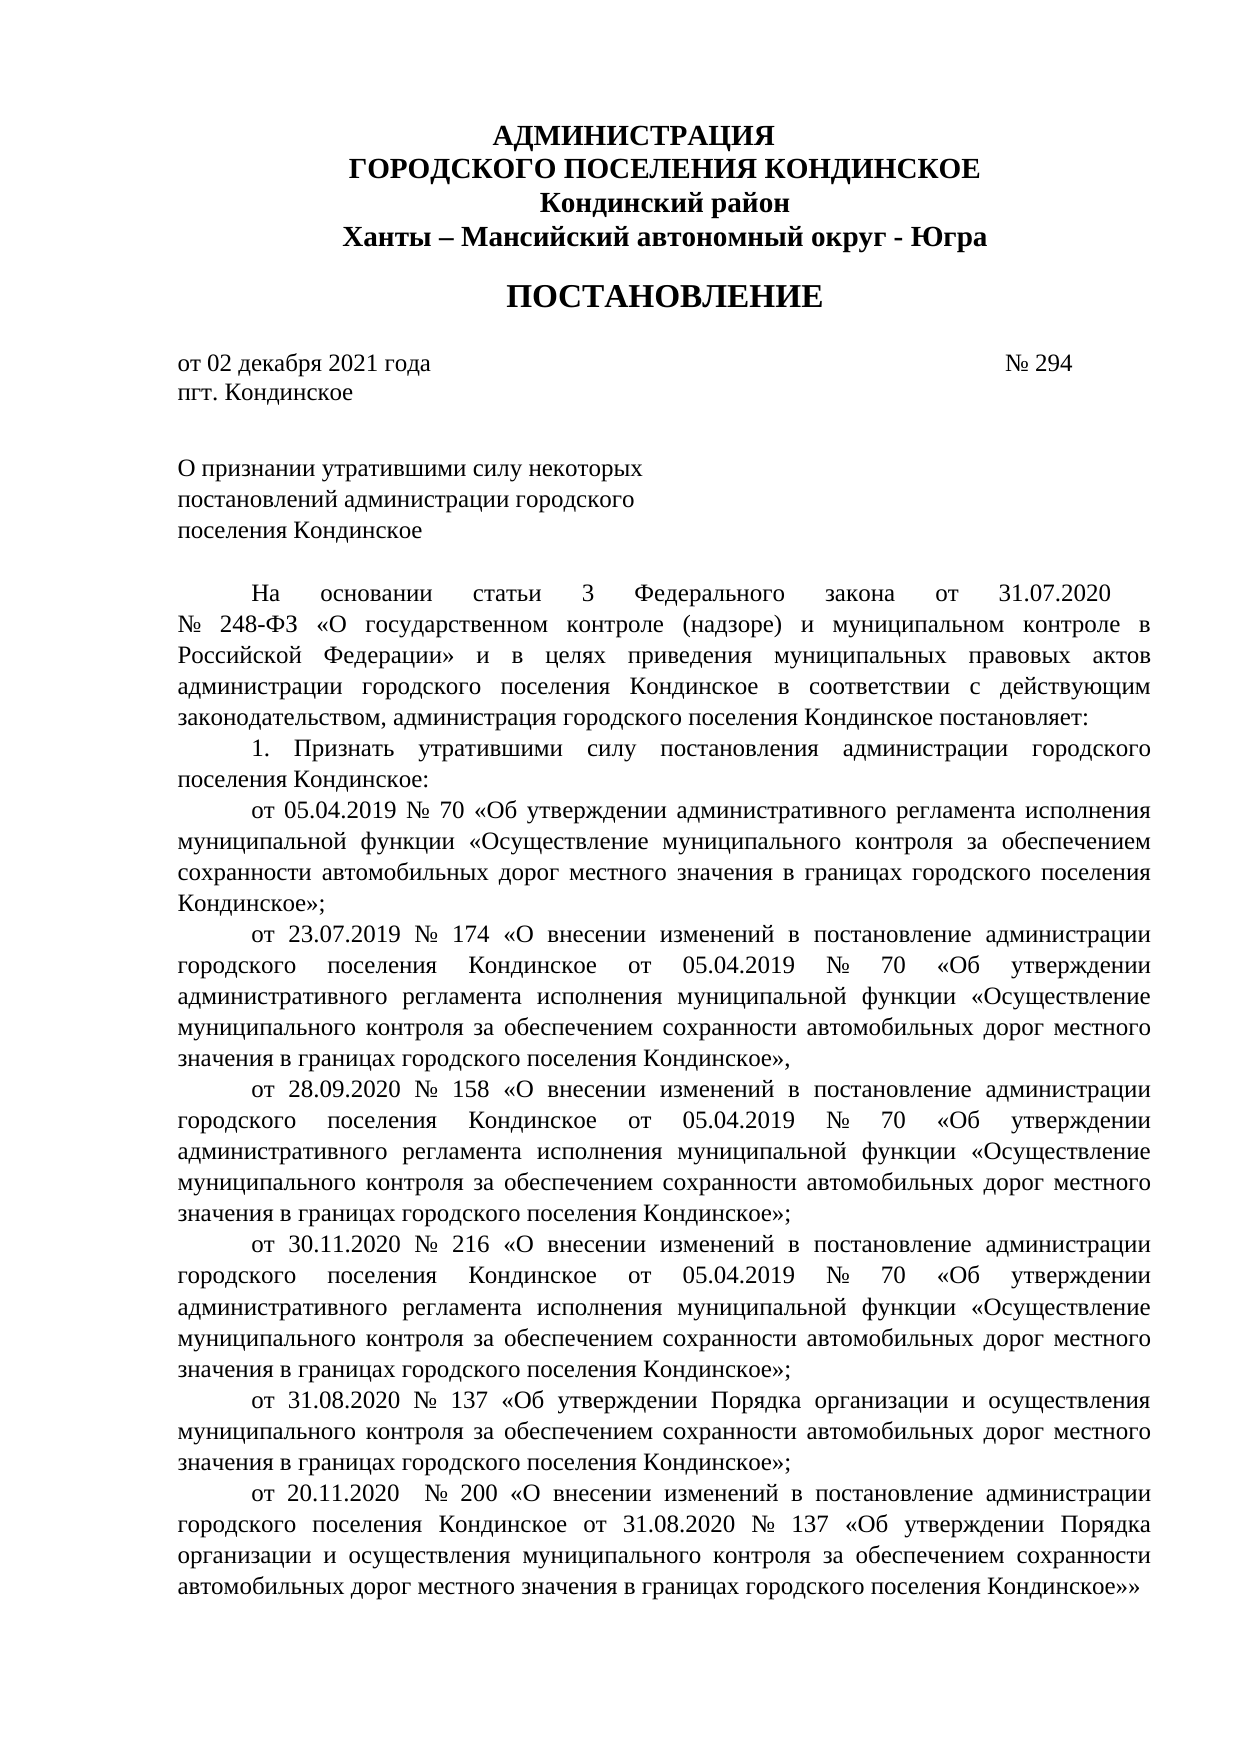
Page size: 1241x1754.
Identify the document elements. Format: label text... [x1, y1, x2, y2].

text Ханты – Мансийский автономный округ - Югра [177, 219, 1152, 252]
text постановлений администрации городского [177, 484, 1152, 513]
text На основании статьи 3 Федерального закона от 31.07.2020 № 248-ФЗ «О государственном контроле (надзоре) и муниципальном контроле в Российской Федерации» и в целях приведения муниципальных правовых актов администрации городского поселения Кондинское в соответствии с действующим законодательством, администрация городского поселения Кондинское постановляет: [177, 578, 1152, 731]
text О признании утратившими силу некоторых [177, 453, 1152, 482]
text от 02 декабря 2021 года № 294 [177, 348, 1152, 377]
text 1. Признать утратившими силу постановления администрации городского поселения Кондинское: [177, 733, 1152, 793]
text от 30.11.2020 № 216 «О внесении изменений в постановление администрации городского поселения Кондинское от 05.04.2019 № 70 «Об утверждении административного регламента исполнения муниципальной функции «Осуществление муниципального контроля за обеспечением сохранности автомобильных дорог местного значения в границах городского поселения Кондинское»; [177, 1229, 1152, 1382]
text от 20.11.2020 № 200 «О внесении изменений в постановление администрации городского поселения Кондинское от 31.08.2020 № 137 «Об утверждении Порядка организации и осуществления муниципального контроля за обеспечением сохранности автомобильных дорог местного значения в границах городского поселения Кондинское»» [177, 1478, 1152, 1600]
text ГОРОДСКОГО ПОСЕЛЕНИЯ КОНДИНСКОЕ [177, 152, 1152, 185]
text Кондинский район [177, 185, 1152, 219]
text от 05.04.2019 № 70 «Об утверждении административного регламента исполнения муниципальной функции «Осуществление муниципального контроля за обеспечением сохранности автомобильных дорог местного значения в границах городского поселения Кондинское»; [177, 795, 1152, 917]
text от 28.09.2020 № 158 «О внесении изменений в постановление администрации городского поселения Кондинское от 05.04.2019 № 70 «Об утверждении административного регламента исполнения муниципальной функции «Осуществление муниципального контроля за обеспечением сохранности автомобильных дорог местного значения в границах городского поселения Кондинское»; [177, 1074, 1152, 1227]
text от 31.08.2020 № 137 «Об утверждении Порядка организации и осуществления муниципального контроля за обеспечением сохранности автомобильных дорог местного значения в границах городского поселения Кондинское»; [177, 1385, 1152, 1476]
text АДМИНИСТРАЦИЯ [177, 118, 1090, 152]
text от 23.07.2019 № 174 «О внесении изменений в постановление администрации городского поселения Кондинское от 05.04.2019 № 70 «Об утверждении административного регламента исполнения муниципальной функции «Осуществление муниципального контроля за обеспечением сохранности автомобильных дорог местного значения в границах городского поселения Кондинское», [177, 919, 1152, 1072]
text ПОСТАНОВЛЕНИЕ [177, 276, 1152, 315]
text пгт. Кондинское [177, 377, 1152, 406]
text поселения Кондинское [177, 516, 1152, 544]
